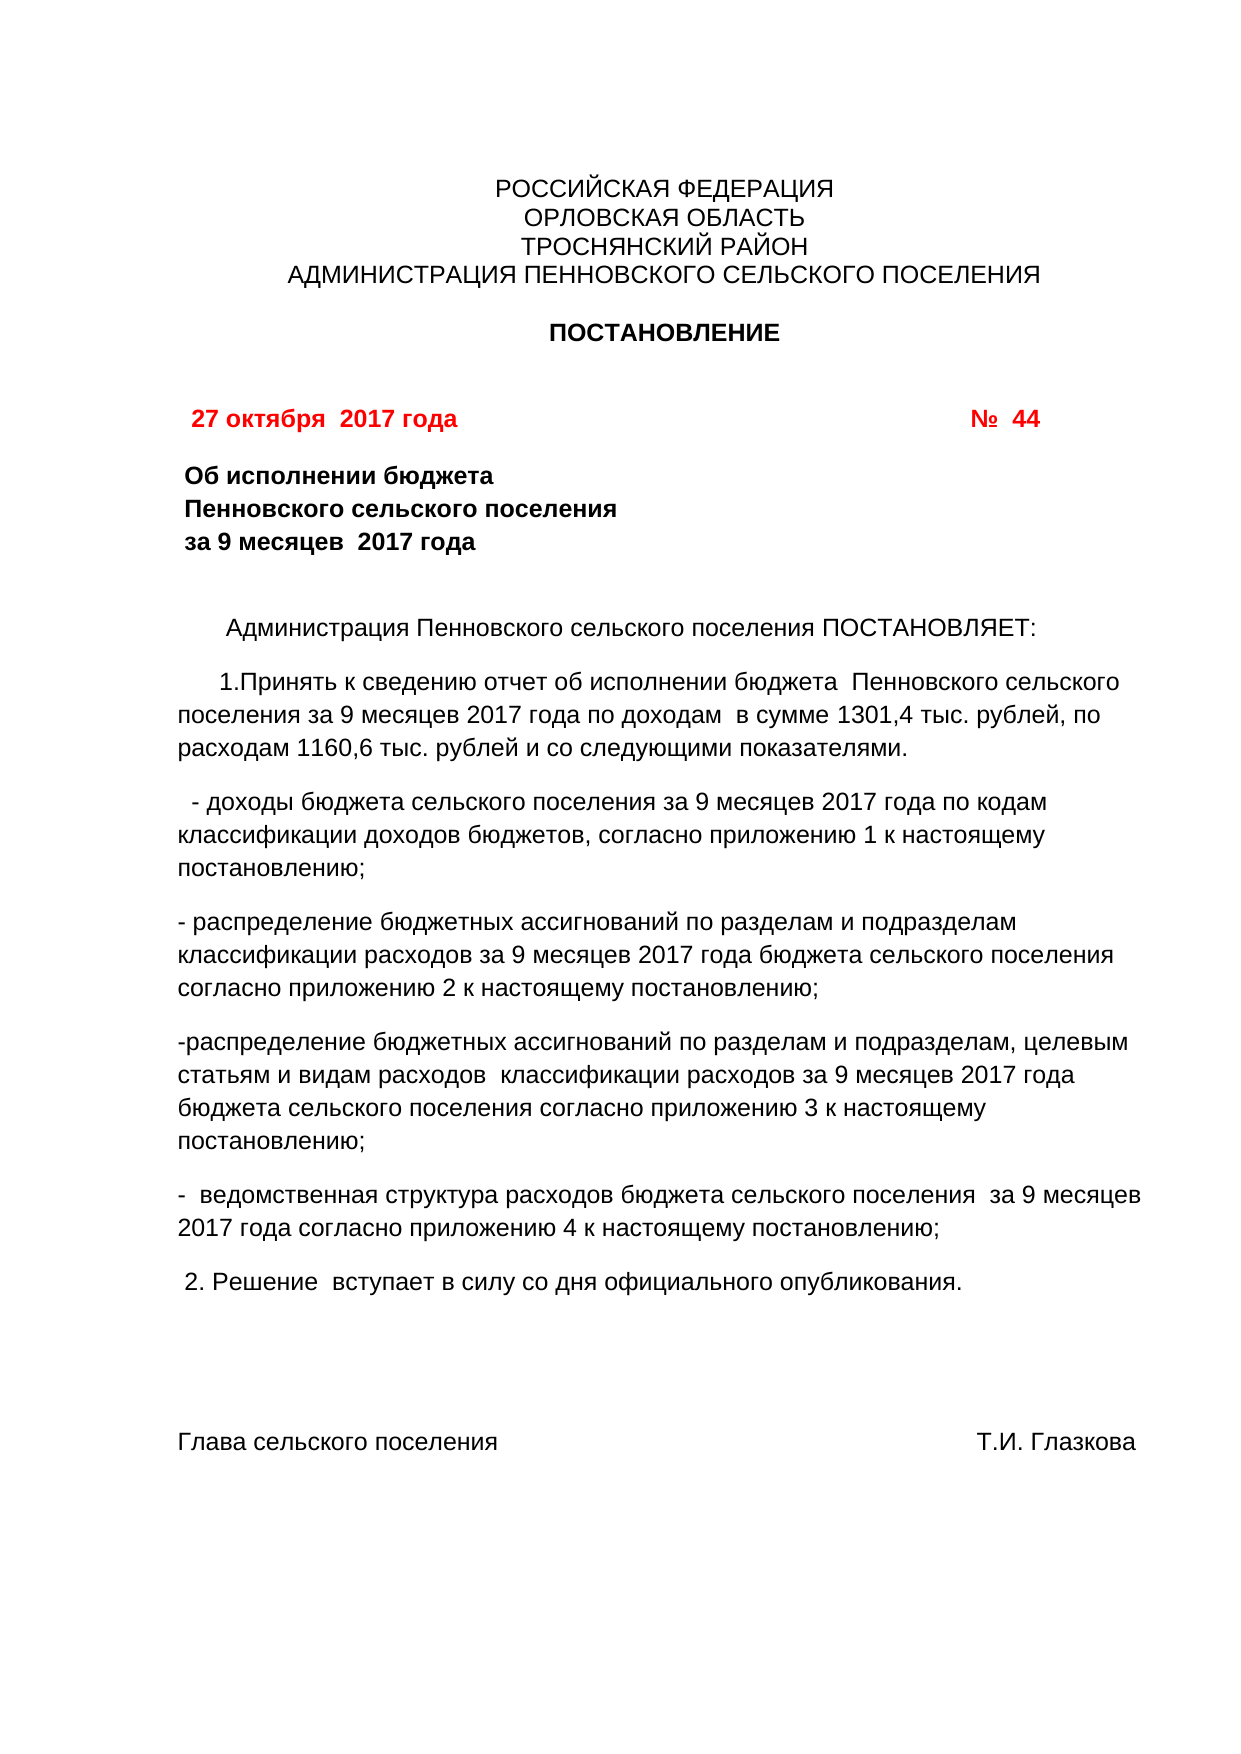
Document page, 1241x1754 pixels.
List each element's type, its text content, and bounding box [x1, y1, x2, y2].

text - доходы бюджета сельского поселения за 9 месяцев 2017 года по кодам классификации доходов бюджетов, согласно приложению 1 к настоящему постановлению; [177, 787, 1152, 882]
text ПОСТАНОВЛЕНИЕ [177, 318, 1152, 347]
text - ведомственная структура расходов бюджета сельского поселения за 9 месяцев 2017 года согласно приложению 4 к настоящему постановлению; [177, 1179, 1152, 1241]
text 2. Решение вступает в силу со дня официального опубликования. [177, 1266, 1152, 1295]
text Глава сельского поселения Т.И. Глазкова [177, 1427, 1152, 1456]
text ОРЛОВСКАЯ ОБЛАСТЬ [177, 203, 1152, 232]
text -распределение бюджетных ассигнований по разделам и подразделам, целевым статьям и видам расходов классификации расходов за 9 месяцев 2017 года бюджета сельского поселения согласно приложению 3 к настоящему постановлению; [177, 1027, 1152, 1154]
text за 9 месяцев 2017 года [177, 527, 1152, 556]
text Об исполнении бюджета [177, 461, 1152, 490]
text РОССИЙСКАЯ ФЕДЕРАЦИЯ [177, 174, 1152, 203]
text АДМИНИСТРАЦИЯ ПЕННОВСКОГО СЕЛЬСКОГО ПОСЕЛЕНИЯ [177, 260, 1152, 289]
text Пенновского сельского поселения [177, 494, 1152, 523]
text Администрация Пенновского сельского поселения ПОСТАНОВЛЯЕТ: [177, 613, 1152, 642]
text 27 октября 2017 года № 44 [177, 404, 1152, 433]
text 1.Принять к сведению отчет об исполнении бюджета Пенновского сельского поселения за 9 месяцев 2017 года по доходам в сумме 1301,4 тыс. рублей, по расходам 1160,6 тыс. рублей и со следующими показателями. [177, 667, 1152, 762]
text ТРОСНЯНСКИЙ РАЙОН [177, 232, 1152, 260]
text - распределение бюджетных ассигнований по разделам и подразделам классификации расходов за 9 месяцев 2017 года бюджета сельского поселения согласно приложению 2 к настоящему постановлению; [177, 907, 1152, 1002]
